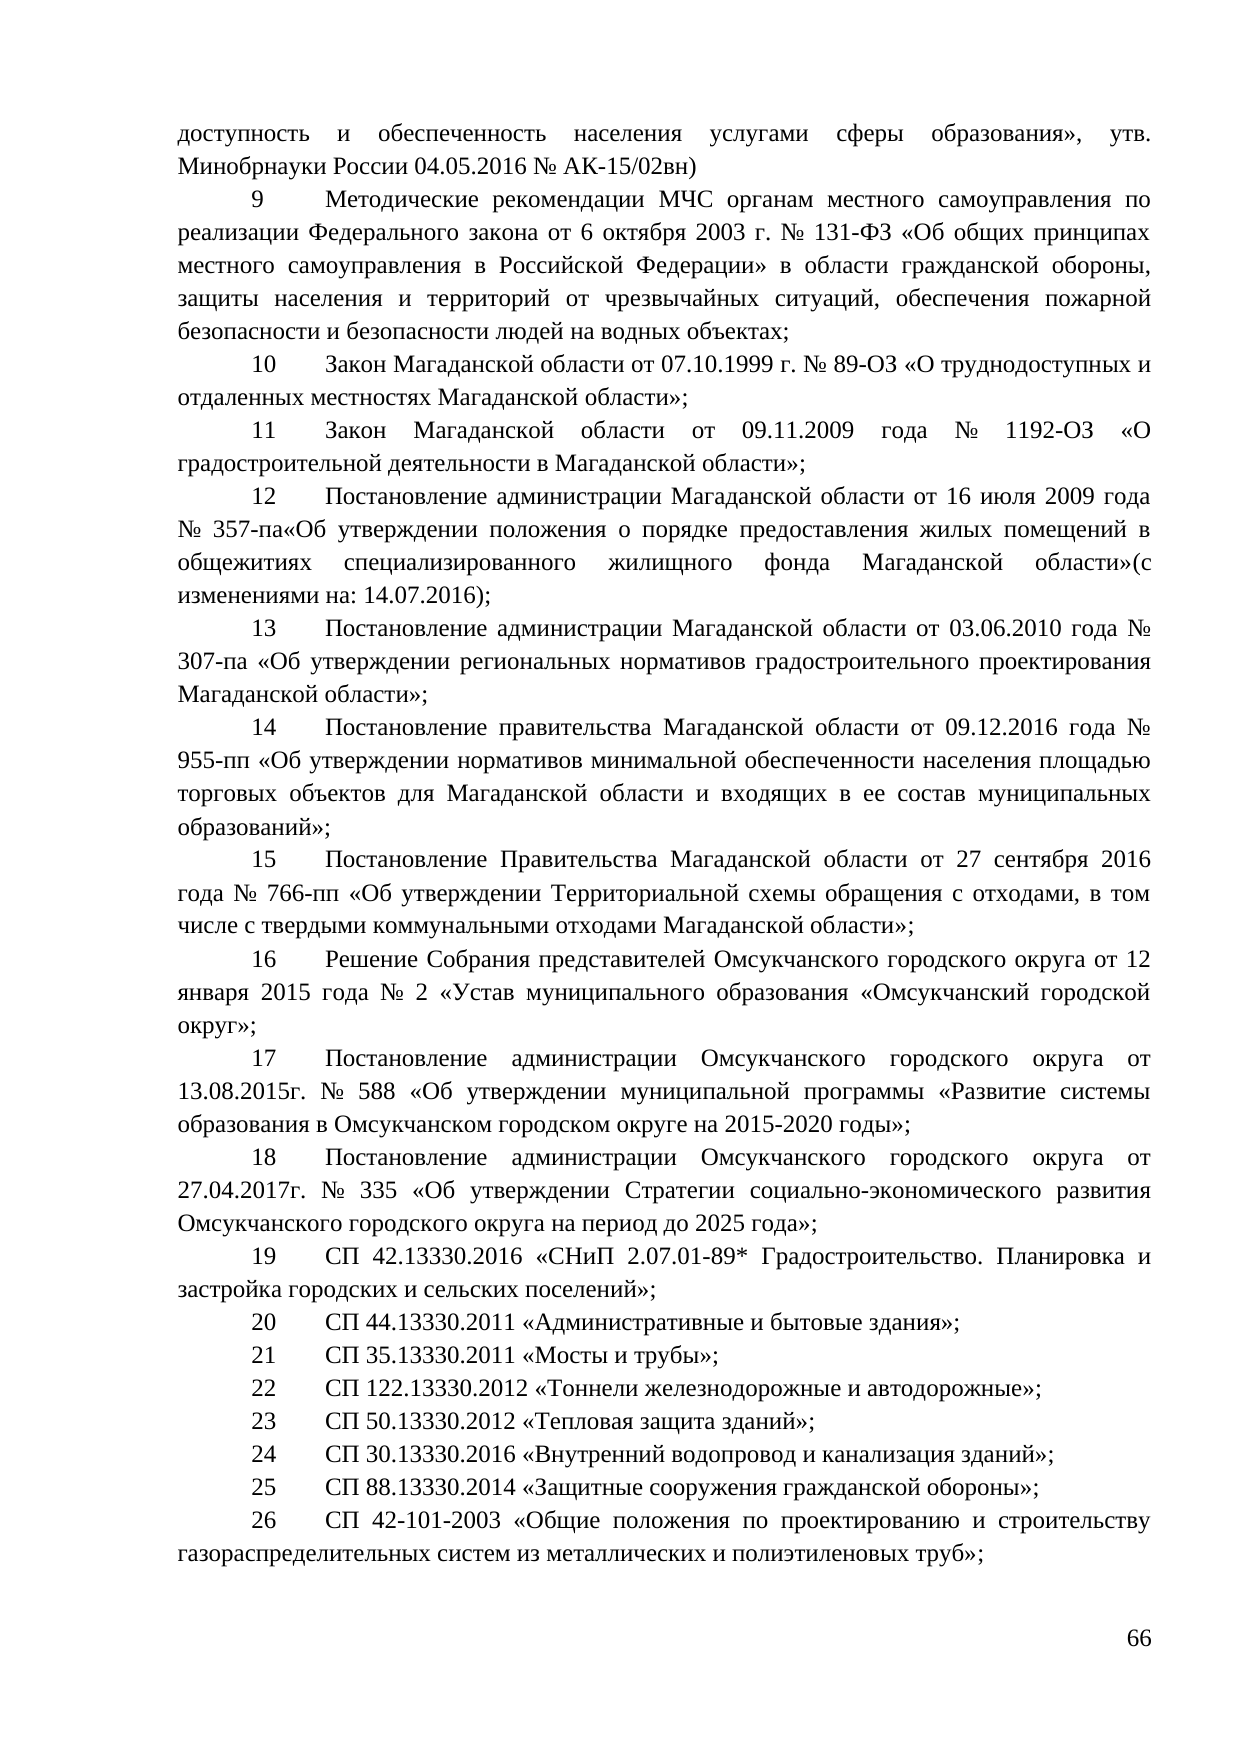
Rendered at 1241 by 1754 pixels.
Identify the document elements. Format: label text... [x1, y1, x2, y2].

text Постановление администрации Магаданской области от 03.06.2010 года № 307-па «Об утверждении региональных нормативов градостроительного проектирования Магаданской области»; [177, 613, 1152, 708]
text СП 50.13330.2012 «Тепловая защита зданий»; [177, 1406, 1152, 1435]
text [177, 118, 1152, 180]
text СП 122.13330.2012 «Тоннели железнодорожные и автодорожные»; [177, 1373, 1152, 1402]
text Постановление администрации Омсукчанского городского округа от 13.08.2015г. № 588 «Об утверждении муниципальной программы «Развитие системы образования в Омсукчанском городском округе на 2015-2020 годы»; [177, 1043, 1152, 1137]
text СП 30.13330.2016 «Внутренний водопровод и канализация зданий»; [177, 1439, 1152, 1468]
text СП 88.13330.2014 «Защитные сооружения гражданской обороны»; [177, 1472, 1152, 1501]
text СП 35.13330.2011 «Мосты и трубы»; [177, 1340, 1152, 1369]
text Постановление администрации Магаданской области от 16 июля 2009 года № 357-па«Об утверждении положения о порядке предоставления жилых помещений в общежитиях специализированного жилищного фонда Магаданской области»(с изменениями на: 14.07.2016); [177, 481, 1152, 609]
text Закон Магаданской области от 09.11.2009 года № 1192-ОЗ «О градостроительной деятельности в Магаданской области»; [177, 415, 1152, 477]
text СП 42-101-2003 «Общие положения по проектированию и строительству газораспределительных систем из металлических и полиэтиленовых труб»; [177, 1505, 1152, 1567]
text Методические рекомендации МЧС органам местного самоуправления по реализации Федерального закона от 6 октября 2003 г. № 131-ФЗ «Об общих принципах местного самоуправления в Российской Федерации» в области гражданской обороны, защиты населения и территорий от чрезвычайных ситуаций, обеспечения пожарной безопасности и безопасности людей на водных объектах; [177, 184, 1152, 345]
text СП 42.13330.2016 «СНиП 2.07.01-89* Градостроительство. Планировка и застройка городских и сельских поселений»; [177, 1241, 1152, 1303]
text Постановление администрации Омсукчанского городского округа от 27.04.2017г. № 335 «Об утверждении Стратегии социально-экономического развития Омсукчанского городского округа на период до 2025 года»; [177, 1142, 1152, 1237]
text Постановление Правительства Магаданской области от 27 сентября 2016 года № 766-пп «Об утверждении Территориальной схемы обращения с отходами, в том числе с твердыми коммунальными отходами Магаданской области»; [177, 844, 1152, 939]
text Решение Собрания представителей Омсукчанского городского округа от 12 января 2015 года № 2 «Устав муниципального образования «Омсукчанский городской округ»; [177, 944, 1152, 1038]
text Постановление правительства Магаданской области от 09.12.2016 года № 955-пп «Об утверждении нормативов минимальной обеспеченности населения площадью торговых объектов для Магаданской области и входящих в ее состав муниципальных образований»; [177, 712, 1152, 840]
text Закон Магаданской области от 07.10.1999 г. № 89-ОЗ «О труднодоступных и отдаленных местностях Магаданской области»; [177, 349, 1152, 411]
text СП 44.13330.2011 «Административные и бытовые здания»; [177, 1307, 1152, 1336]
